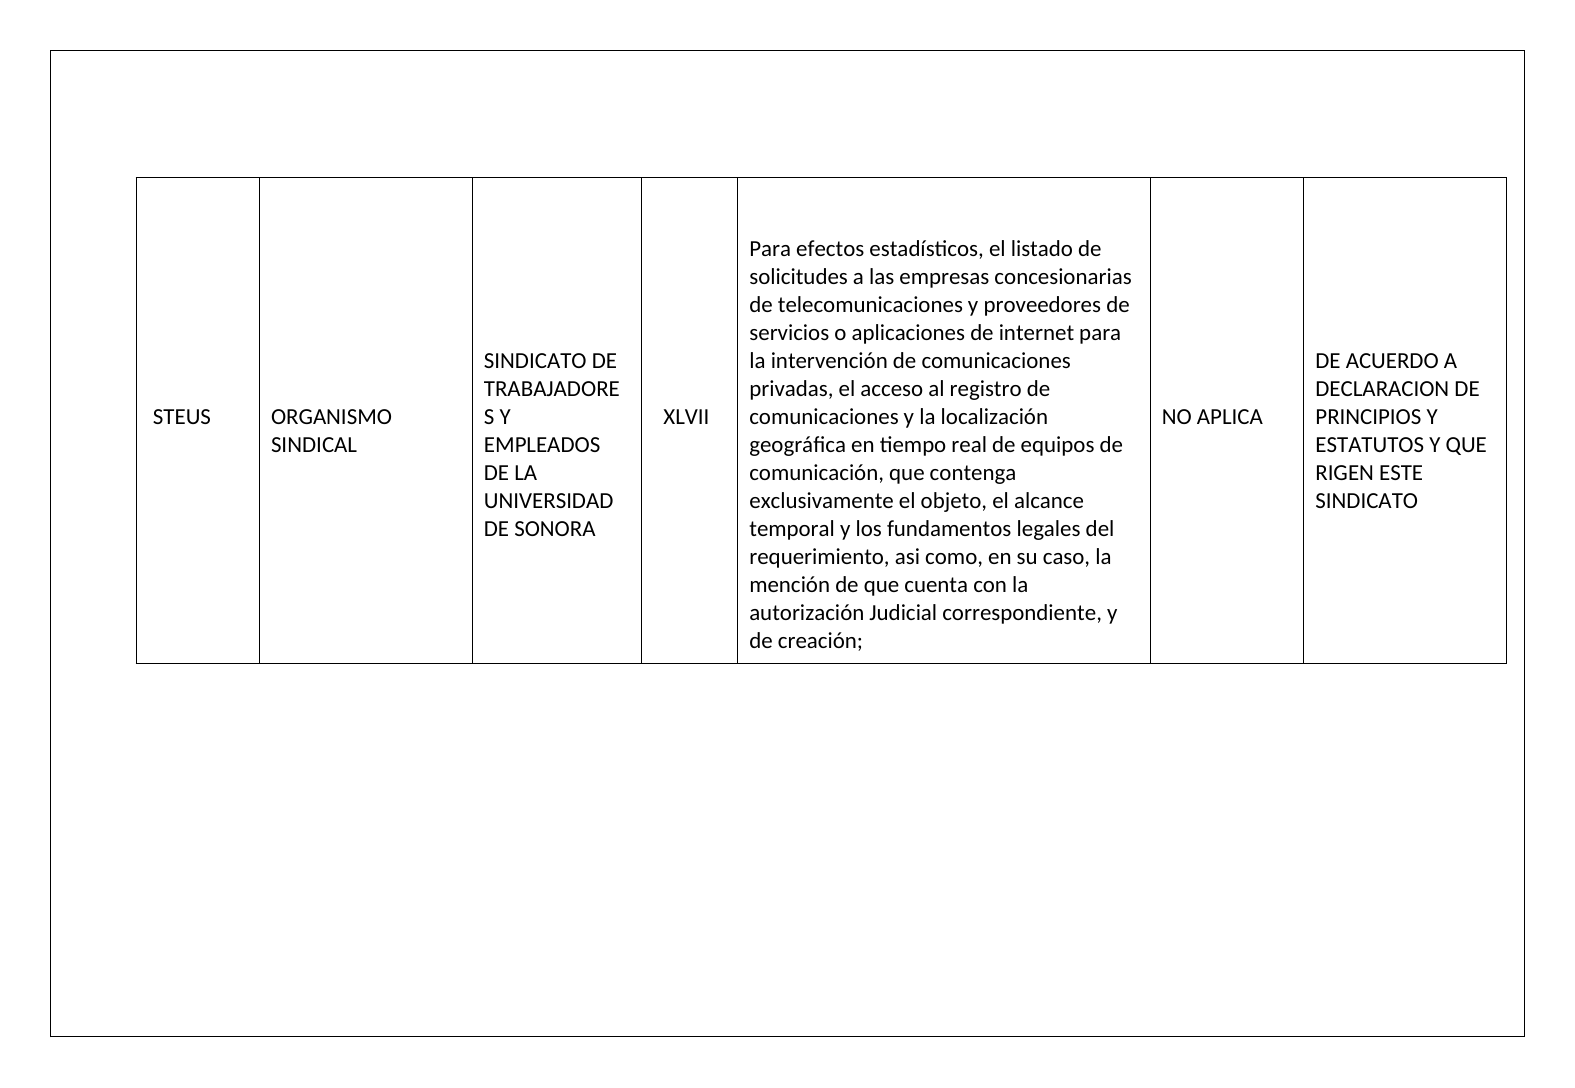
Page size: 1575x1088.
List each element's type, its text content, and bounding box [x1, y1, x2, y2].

table_cell Para efectos estadísticos, el listado de solicitudes a las empresas concesionarias de telecomunicaciones y proveedores de servicios o aplicaciones de internet para la intervención de comunicaciones privadas, el acceso al registro de comunicaciones y la localización geográfica en tiempo real de equipos de comunicación, que contenga exclusivamente el objeto, el alcance temporal y los fundamentos legales del requerimiento, asi como, en su caso, la mención de que cuenta con la autorización Judicial correspondiente, y de creación; [738, 178, 1150, 663]
table_cell XLVII [642, 178, 737, 663]
table_cell NO APLICA [1151, 178, 1303, 663]
table_cell DE ACUERDO A DECLARACION DE PRINCIPIOS Y ESTATUTOS Y QUE RIGEN ESTE SINDICATO [1304, 178, 1506, 663]
table_cell STEUS [137, 178, 259, 663]
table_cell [473, 178, 641, 663]
table_cell ORGANISMO SINDICAL [260, 178, 472, 663]
